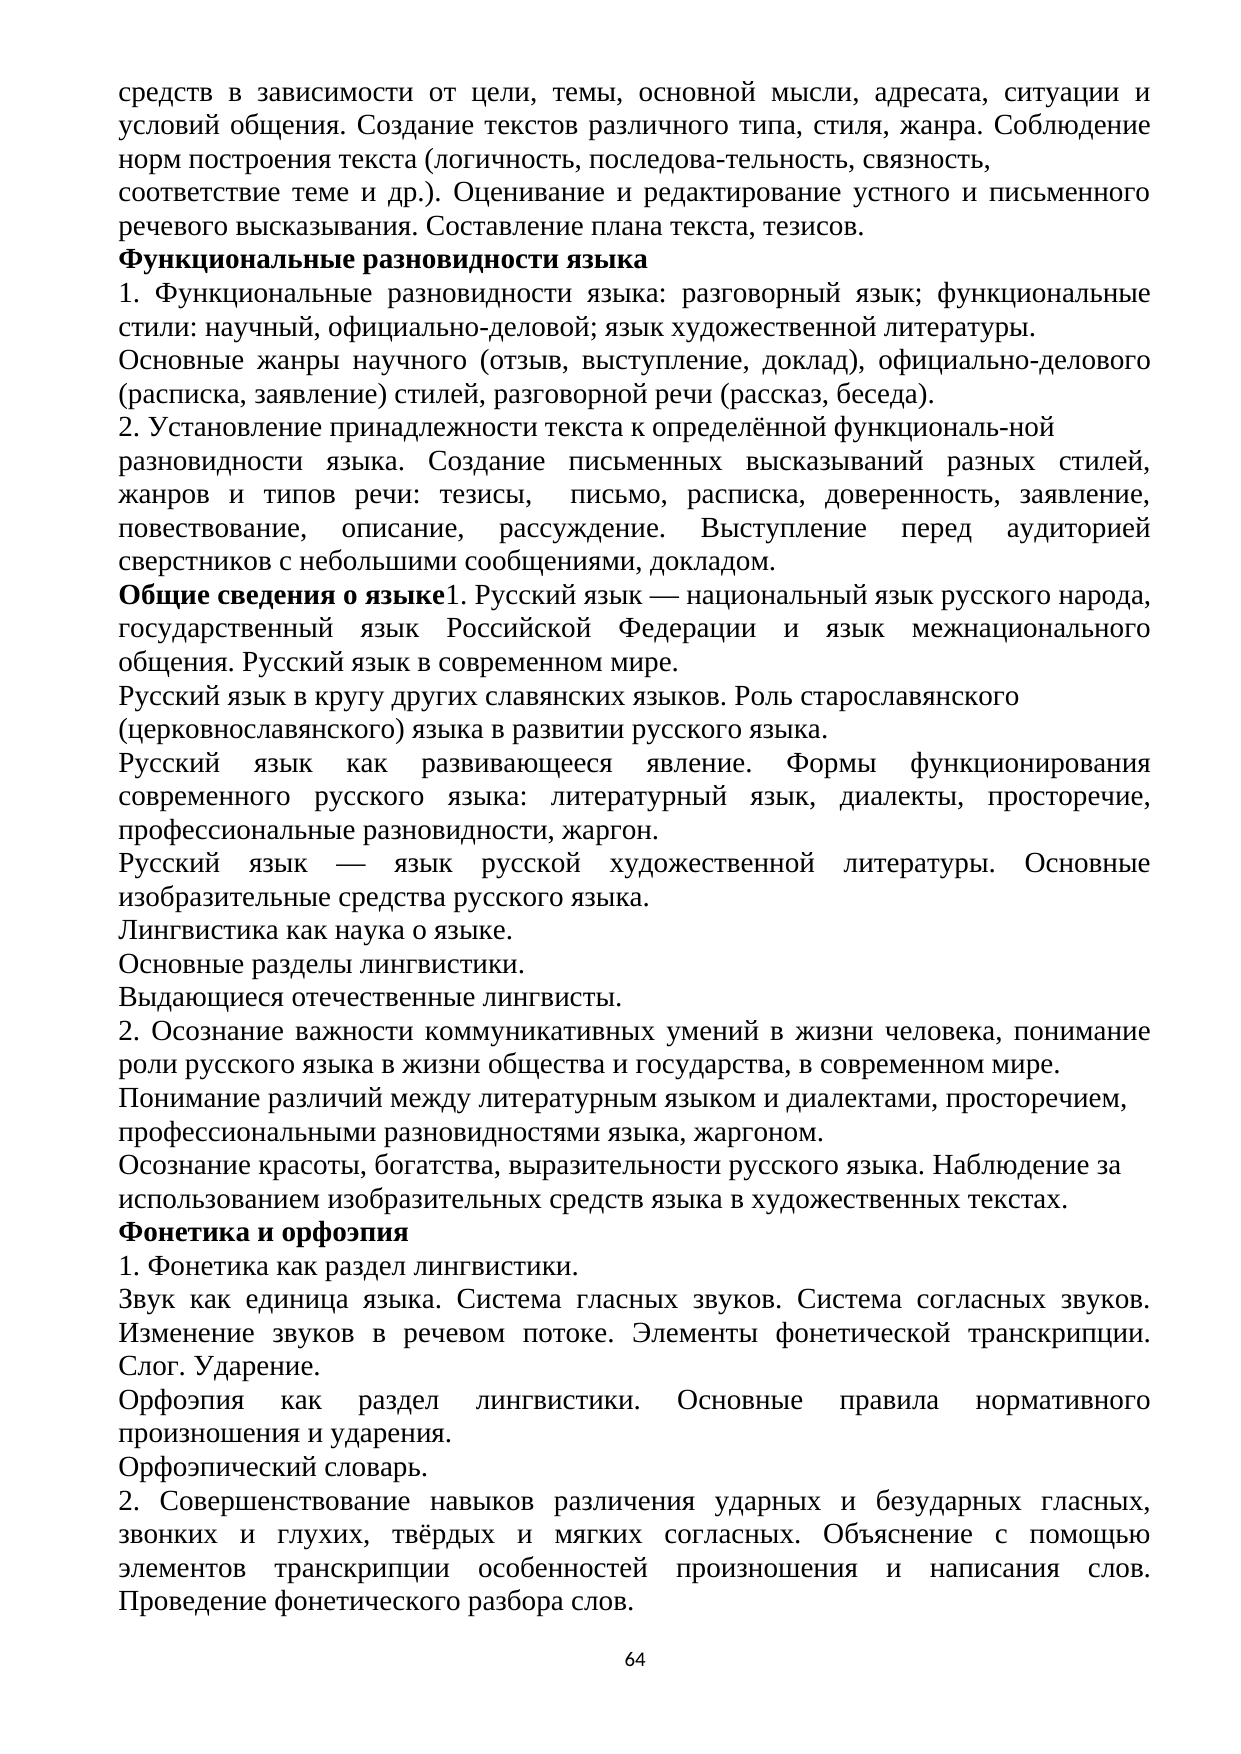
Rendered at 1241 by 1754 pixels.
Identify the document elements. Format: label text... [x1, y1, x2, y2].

text Русский язык в кругу других славянских языков. Роль старославянского [118, 678, 1152, 711]
text Функциональные разновидности языка [118, 242, 1152, 275]
text Лингвистика как наука о языке. [118, 912, 1152, 946]
text Осознание красоты, богатства, выразительности русского языка. Наблюдение за [118, 1147, 1152, 1181]
text 1. Фонетика как раздел лингвистики. [118, 1248, 1152, 1281]
text 2. Установление принадлежности текста к определённой функциональ-ной [118, 409, 1152, 443]
text 1. Функциональные разновидности языка: разговорный язык; функциональные стили: научный, официально-деловой; язык художественной литературы. [118, 275, 1152, 342]
text соответствие теме и др.). Оценивание и редактирование устного и письменного речевого высказывания. Составление плана текста, тезисов. [118, 174, 1152, 242]
text профессиональными разновидностями языка, жаргоном. [118, 1114, 1152, 1147]
text Основные жанры научного (отзыв, выступление, доклад), официально-делового (расписка, заявление) стилей, разговорной речи (рассказ, беседа). [118, 342, 1152, 409]
text Орфоэпия как раздел лингвистики. Основные правила нормативного произношения и ударения. [118, 1382, 1152, 1449]
text Понимание различий между литературным языком и диалектами, просторечием, [118, 1080, 1152, 1114]
text Выдающиеся отечественные лингвисты. [118, 979, 1152, 1013]
text (церковнославянского) языка в развитии русского языка. [118, 711, 1152, 745]
text разновидности языка. Создание письменных высказываний разных стилей, жанров и типов речи: тезисы, письмо, расписка, доверенность, заявление, повествование, описание, рассуждение. Выступление перед аудиторией сверстников с небольшими сообщениями, докладом. [118, 443, 1152, 577]
text 2. Осознание важности коммуникативных умений в жизни человека, понимание роли русского языка в жизни общества и государства, в современном мире. [118, 1013, 1152, 1080]
text использованием изобразительных средств языка в художественных текстах. [118, 1181, 1152, 1214]
text 2. Совершенствование навыков различения ударных и безударных гласных, звонких и глухих, твёрдых и мягких согласных. Объяснение с помощью элементов транскрипции особенностей произношения и написания слов. Проведение фонетического разбора слов. [118, 1483, 1152, 1617]
text Общие сведения о языке1. Русский язык — национальный язык русского народа, государственный язык Российской Федерации и язык межнационального общения. Русский язык в современном мире. [118, 577, 1152, 678]
text Звук как единица языка. Система гласных звуков. Система согласных звуков. Изменение звуков в речевом потоке. Элементы фонетической транскрипции. Слог. Ударение. [118, 1281, 1152, 1382]
text Русский язык — язык русской художественной литературы. Основные изобразительные средства русского языка. [118, 845, 1152, 912]
text Русский язык как развивающееся явление. Формы функционирования современного русского языка: литературный язык, диалекты, просторечие, профессиональные разновидности, жаргон. [118, 745, 1152, 845]
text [118, 74, 1152, 174]
text Орфоэпический словарь. [118, 1449, 1152, 1483]
text Основные разделы лингвистики. [118, 946, 1152, 979]
text Фонетика и орфоэпия [118, 1214, 1152, 1248]
